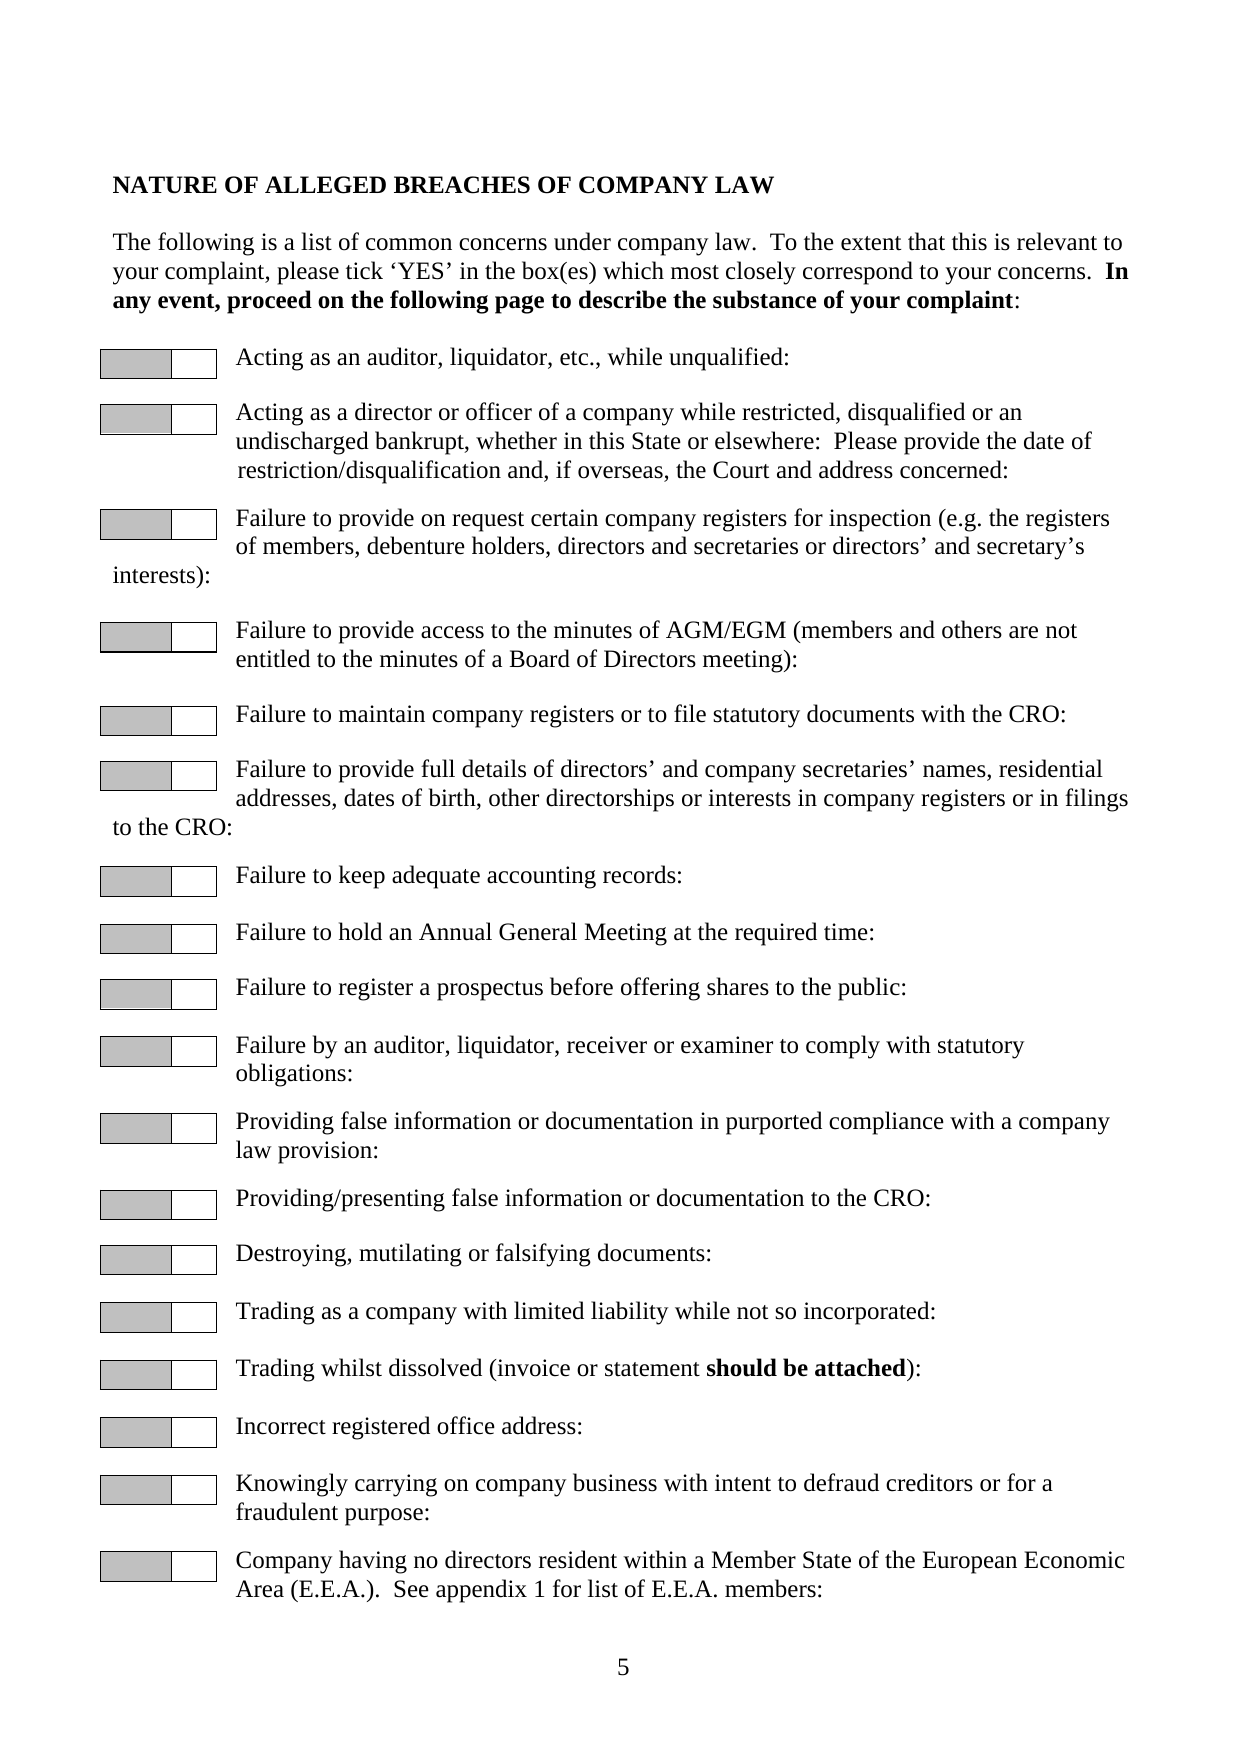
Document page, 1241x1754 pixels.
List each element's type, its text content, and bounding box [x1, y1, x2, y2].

table_header [101, 1037, 171, 1066]
table_header [101, 1303, 171, 1332]
text Failure to register a prospectus before offering shares to the public: [112, 972, 1134, 1001]
text Failure by an auditor, liquidator, receiver or examiner to comply with statutory obligations: [112, 1030, 1134, 1087]
table_header [172, 405, 216, 433]
table_header [101, 867, 171, 896]
table_header [101, 350, 171, 378]
table_header [172, 762, 216, 790]
text Acting as a director or officer of a company while restricted, disqualified or an undischarged bankrupt, whether in this State or elsewhere: Please provide the date of [112, 397, 1134, 455]
table_header [101, 762, 171, 790]
table_header [172, 1418, 216, 1447]
table_header [172, 707, 216, 735]
text Providing/presenting false information or documentation to the CRO: [112, 1183, 1134, 1212]
table_header [101, 980, 171, 1008]
table_header [101, 405, 171, 433]
table_header [172, 1476, 216, 1504]
table_header [172, 350, 216, 378]
table_header [172, 980, 216, 1008]
table_header [101, 1418, 171, 1447]
text Failure to provide full details of directors’ and company secretaries’ names, residential addresses, dates of birth, other directorships or interests in company registers or in filings to the CRO: [112, 754, 1134, 841]
text Failure to hold an Annual General Meeting at the required time: [112, 917, 1134, 946]
table_header [172, 623, 216, 651]
text restriction/disqualification and, if overseas, the Court and address concerned: [112, 455, 1134, 483]
table_header [172, 925, 216, 953]
text Failure to provide on request certain company registers for inspection (e.g. the registers of members, debenture holders, directors and secretaries or directors’ and secretary’s interests): [112, 503, 1134, 589]
table_header [172, 1361, 216, 1389]
table_header [101, 1114, 171, 1143]
text Acting as an auditor, liquidator, etc., while unqualified: [112, 342, 1134, 371]
table_header [101, 1191, 171, 1219]
table_header [172, 1246, 216, 1274]
text Incorrect registered office address: [112, 1411, 1134, 1439]
table_header [101, 510, 171, 539]
text Providing false information or documentation in purported compliance with a company law provision: [112, 1106, 1134, 1164]
text NATURE OF ALLEGED BREACHES OF COMPANY LAW [112, 170, 1134, 198]
table_header [172, 1552, 216, 1581]
table_header [101, 925, 171, 953]
text Failure to maintain company registers or to file statutory documents with the CRO: [112, 699, 1134, 728]
table_header [172, 1303, 216, 1332]
table_header [172, 1191, 216, 1219]
table_header [172, 1114, 216, 1143]
text Knowingly carrying on company business with intent to defraud creditors or for a fraudulent purpose: [112, 1468, 1134, 1526]
text Failure to provide access to the minutes of AGM/EGM (members and others are not entitled to the minutes of a Board of Directors meeting): [112, 615, 1134, 673]
table_header [172, 867, 216, 896]
text Failure to keep adequate accounting records: [112, 860, 1134, 888]
text Trading whilst dissolved (invoice or statement should be attached): [112, 1353, 1134, 1382]
table_header [101, 1552, 171, 1581]
table_header [172, 1037, 216, 1066]
table_header [101, 1361, 171, 1389]
table_header [101, 623, 171, 651]
table_header [101, 1476, 171, 1504]
text Company having no directors resident within a Member State of the European Economic Area (E.E.A.). See appendix 1 for list of E.E.A. members: [112, 1545, 1134, 1602]
table_header [172, 510, 216, 539]
table_header [101, 707, 171, 735]
text Trading as a company with limited liability while not so incorporated: [112, 1296, 1134, 1324]
text Destroying, mutilating or falsifying documents: [112, 1238, 1134, 1267]
table_header [101, 1246, 171, 1274]
text The following is a list of common concerns under company law. To the extent that this is relevant to your complaint, please tick ‘YES’ in the box(es) which most closely correspond to your concerns. In any event, proceed on the following page to describe the substance of your complaint: [112, 227, 1134, 313]
